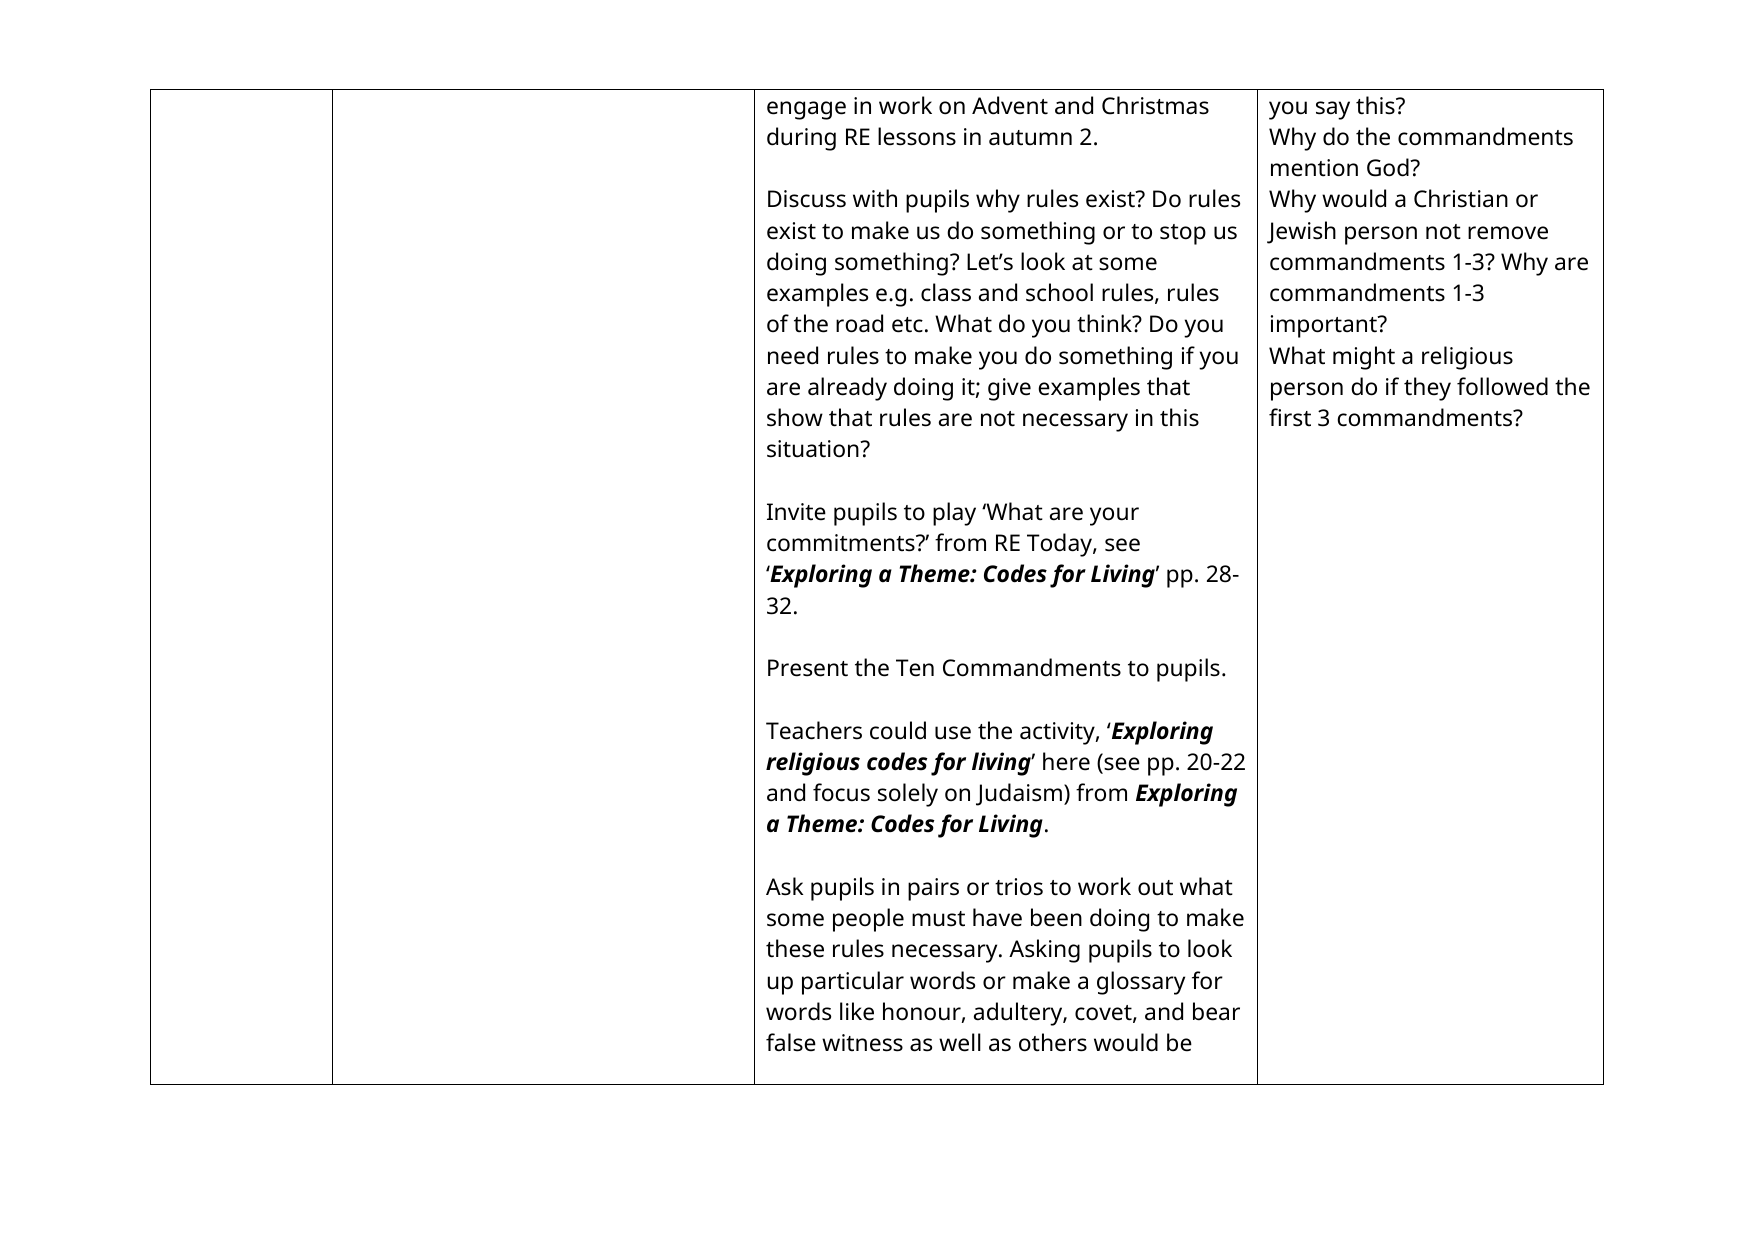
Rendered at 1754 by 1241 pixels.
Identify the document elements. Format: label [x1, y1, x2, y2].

table_cell [151, 90, 332, 1084]
table_cell [333, 90, 754, 1084]
table_cell [1258, 90, 1603, 1084]
table_cell [755, 90, 1257, 1084]
